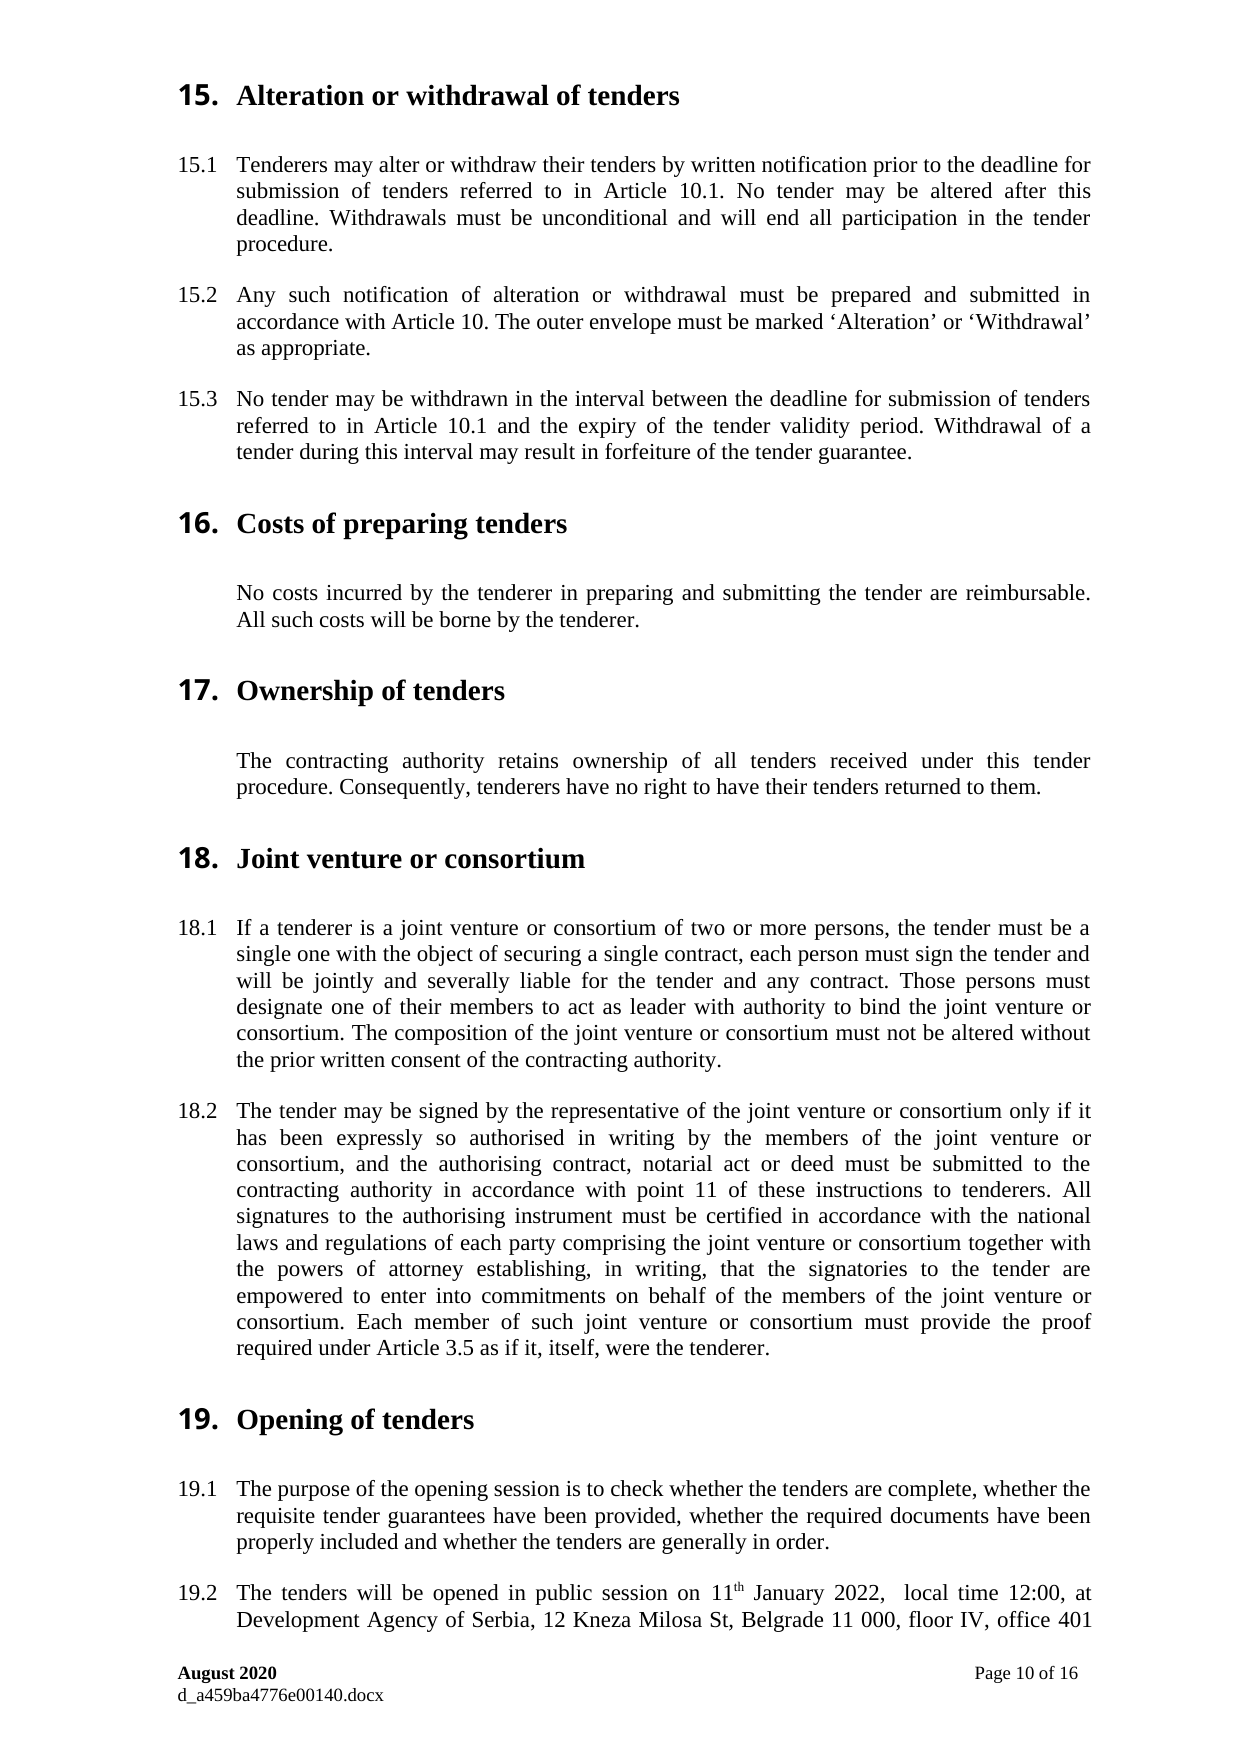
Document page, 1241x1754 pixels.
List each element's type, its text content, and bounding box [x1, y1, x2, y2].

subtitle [177, 1579, 1092, 1632]
text No costs incurred by the tenderer in preparing and submitting the tender are reimbursable. All such costs will be borne by the tenderer. [236, 579, 1092, 632]
subtitle 18.1 If a tenderer is a joint venture or consortium of two or more persons, the tender must be a single one with the object of securing a single contract, each person must sign the tender and will be jointly and severally liable for the tender and any contract. Those persons must designate one of their members to act as leader with authority to bind the joint venture or consortium. The composition of the joint venture or consortium must not be altered without the prior written consent of the contracting authority. [177, 914, 1092, 1072]
subtitle Joint venture or consortium [177, 837, 1092, 877]
subtitle 19.1 The purpose of the opening session is to check whether the tenders are complete, whether the requisite tender guarantees have been provided, whether the required documents have been properly included and whether the tenders are generally in order. [177, 1475, 1092, 1554]
text The contracting authority retains ownership of all tenders received under this tender procedure. Consequently, tenderers have no right to have their tenders returned to them. [236, 747, 1092, 799]
subtitle Alteration or withdrawal of tenders [177, 74, 1092, 113]
subtitle Opening of tenders [177, 1398, 1092, 1438]
subtitle 18.2 The tender may be signed by the representative of the joint venture or consortium only if it has been expressly so authorised in writing by the members of the joint venture or consortium, and the authorising contract, notarial act or deed must be submitted to the contracting authority in accordance with point 11 of these instructions to tenderers. All signatures to the authorising instrument must be certified in accordance with the national laws and regulations of each party comprising the joint venture or consortium together with the powers of attorney establishing, in writing, that the signatories to the tender are empowered to enter into commitments on behalf of the members of the joint venture or consortium. Each member of such joint venture or consortium must provide the proof required under Article 3.5 as if it, itself, were the tenderer. [177, 1097, 1092, 1361]
subtitle Costs of preparing tenders [177, 502, 1092, 542]
subtitle 15.1 Tenderers may alter or withdraw their tenders by written notification prior to the deadline for submission of tenders referred to in Article 10.1. No tender may be altered after this deadline. Withdrawals must be unconditional and will end all participation in the tender procedure. [177, 151, 1092, 256]
subtitle Ownership of tenders [177, 669, 1092, 709]
subtitle 15.2 Any such notification of alteration or withdrawal must be prepared and submitted in accordance with Article 10. The outer envelope must be marked ‘Alteration’ or ‘Withdrawal’ as appropriate. [177, 281, 1092, 361]
subtitle 15.3 No tender may be withdrawn in the interval between the deadline for submission of tenders referred to in Article 10.1 and the expiry of the tender validity period. Withdrawal of a tender during this interval may result in forfeiture of the tender guarantee. [177, 386, 1092, 464]
